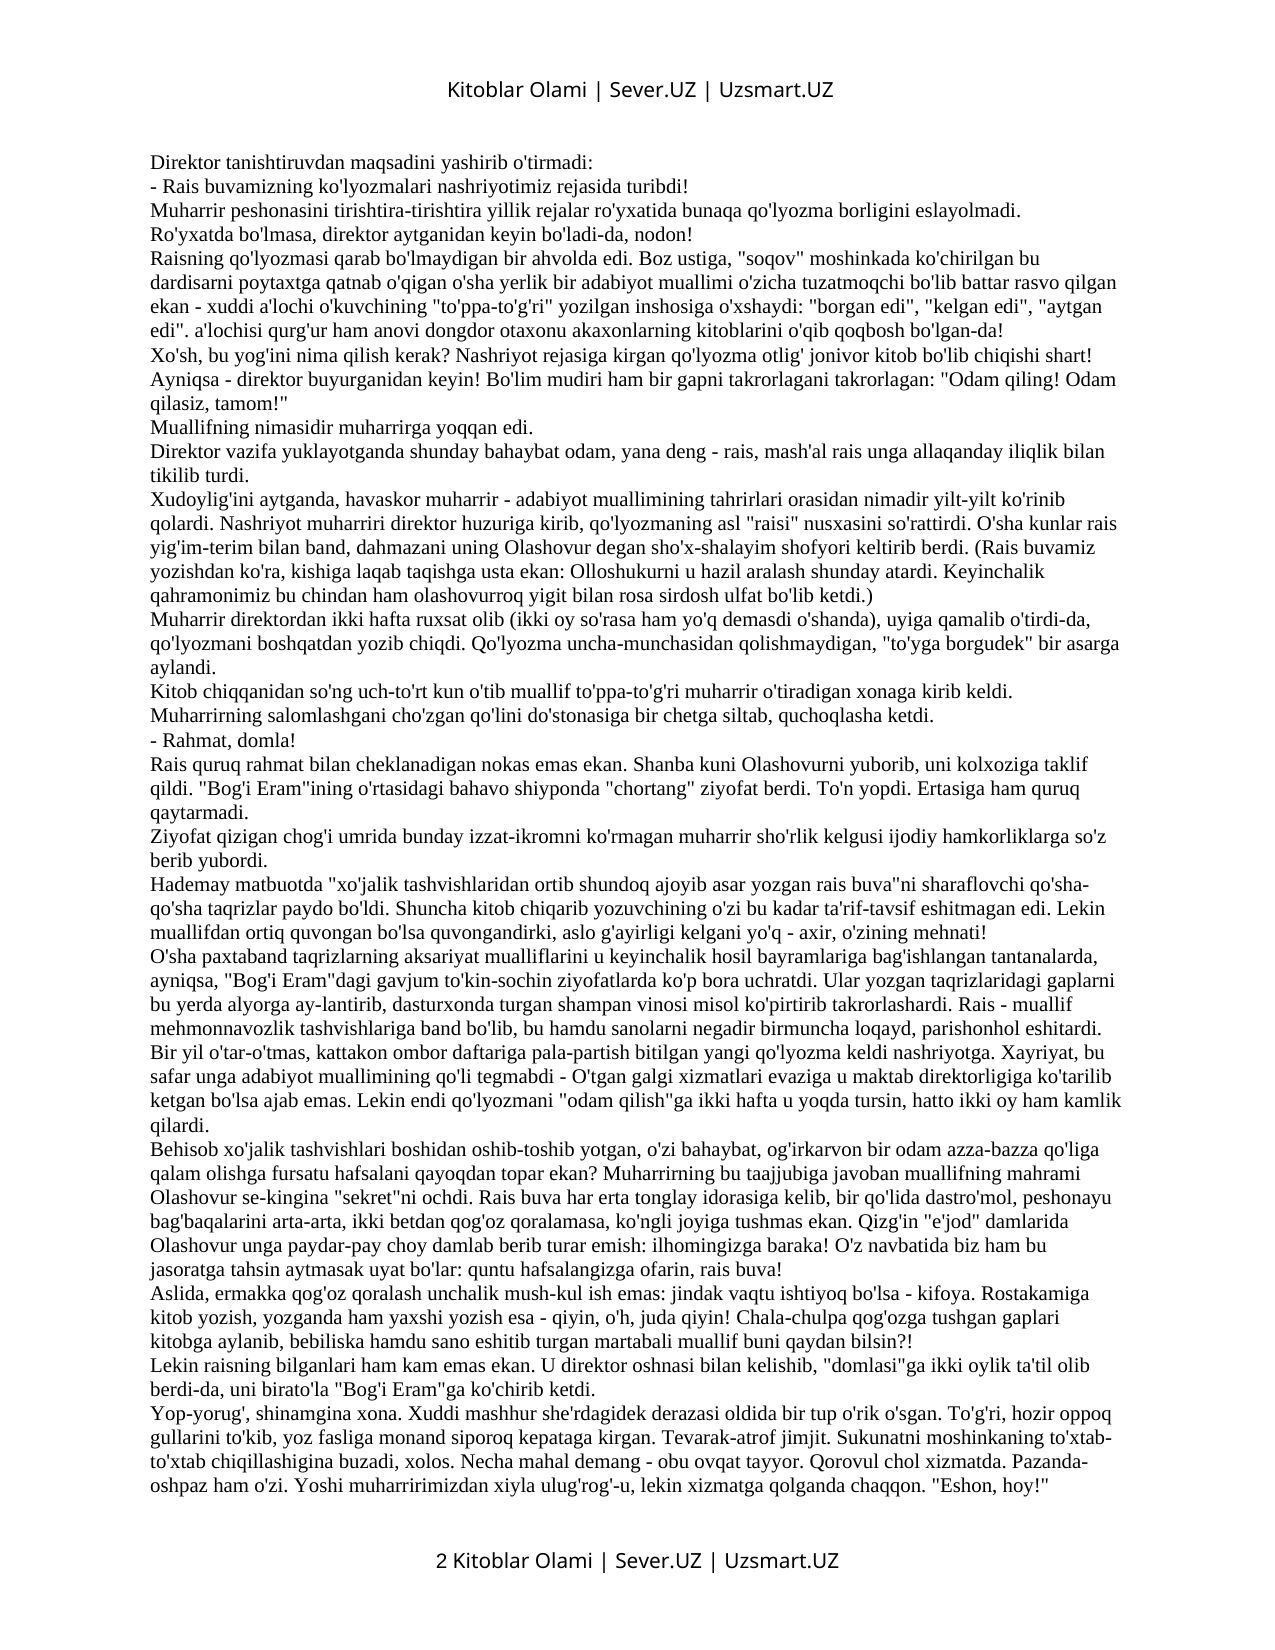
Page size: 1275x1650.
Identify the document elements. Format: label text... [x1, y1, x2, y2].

text Muallifning nimasidir muharrirga yoqqan edi. [150, 415, 1125, 439]
text Behisob xo'jalik tashvishlari boshidan oshib-toshib yotgan, o'zi bahaybat, og'irkarvon bir odam azza-bazza qo'liga qalam olishga fursatu hafsalani qayoqdan topar ekan? Muharrirning bu taajjubiga javoban muallifning mahrami Olashovur se-kingina "sekret"ni ochdi. Rais buva har erta tonglay idorasiga kelib, bir qo'lida dastro'mol, peshonayu bag'baqalarini arta-arta, ikki betdan qog'oz qoralamasa, ko'ngli joyiga tushmas ekan. Qizg'in "e'jod" damlarida Olashovur unga paydar-pay choy damlab berib turar emish: ilhomingizga baraka! O'z navbatida biz ham bu jasoratga tahsin aytmasak uyat bo'lar: quntu hafsalangizga ofarin, rais buva! [150, 1137, 1125, 1281]
text Kitob chiqqanidan so'ng uch-to'rt kun o'tib muallif to'ppa-to'g'ri muharrir o'tiradigan xonaga kirib keldi. Muharrirning salomlashgani cho'zgan qo'lini do'stonasiga bir chetga siltab, quchoqlasha ketdi. [150, 679, 1125, 727]
text Lekin raisning bilganlari ham kam emas ekan. U direktor oshnasi bilan kelishib, "domlasi"ga ikki oylik ta'til olib berdi-da, uni birato'la "Bog'i Eram"ga ko'chirib ketdi. [150, 1353, 1125, 1401]
text Hademay matbuotda "xo'jalik tashvishlaridan ortib shundoq ajoyib asar yozgan rais buva"ni sharaflovchi qo'sha-qo'sha taqrizlar paydo bo'ldi. Shuncha kitob chiqarib yozuvchining o'zi bu kadar ta'rif-tavsif eshitmagan edi. Lekin muallifdan ortiq quvongan bo'lsa quvongandirki, aslo g'ayirligi kelgani yo'q - axir, o'zining mehnati! [150, 872, 1125, 944]
text Direktor tanishtiruvdan maqsadini yashirib o'tirmadi: [150, 150, 1125, 174]
text Muharrir peshonasini tirishtira-tirishtira yillik rejalar ro'yxatida bunaqa qo'lyozma borligini eslayolmadi. [150, 198, 1125, 222]
text - Rais buvamizning ko'lyozmalari nashriyotimiz rejasida turibdi! [150, 174, 1125, 198]
text Ro'yxatda bo'lmasa, direktor aytganidan keyin bo'ladi-da, nodon! [150, 222, 1125, 246]
text Aslida, ermakka qog'oz qoralash unchalik mush-kul ish emas: jindak vaqtu ishtiyoq bo'lsa - kifoya. Rostakamiga kitob yozish, yozganda ham yaxshi yozish esa - qiyin, o'h, juda qiyin! Chala-chulpa qog'ozga tushgan gaplari kitobga aylanib, bebiliska hamdu sano eshitib turgan martabali muallif buni qaydan bilsin?! [150, 1281, 1125, 1353]
text Ziyofat qizigan chog'i umrida bunday izzat-ikromni ko'rmagan muharrir sho'rlik kelgusi ijodiy hamkorliklarga so'z berib yubordi. [150, 824, 1125, 872]
text O'sha paxtaband taqrizlarning aksariyat mualliflarini u keyinchalik hosil bayramlariga bag'ishlangan tantanalarda, ayniqsa, "Bog'i Eram"dagi gavjum to'kin-sochin ziyofatlarda ko'p bora uchratdi. Ular yozgan taqrizlaridagi gaplarni bu yerda alyorga ay-lantirib, dasturxonda turgan shampan vinosi misol ko'pirtirib takrorlashardi. Rais - muallif mehmonnavozlik tashvishlariga band bo'lib, bu hamdu sanolarni negadir birmuncha loqayd, parishonhol eshitardi. [150, 944, 1125, 1040]
text Raisning qo'lyozmasi qarab bo'lmaydigan bir ahvolda edi. Boz ustiga, "soqov" moshinkada ko'chirilgan bu dardisarni poytaxtga qatnab o'qigan o'sha yerlik bir adabiyot muallimi o'zicha tuzatmoqchi bo'lib battar rasvo qilgan ekan - xuddi a'lochi o'kuvchining "to'ppa-to'g'ri" yozilgan inshosiga o'xshaydi: "borgan edi", "kelgan edi", "aytgan edi". a'lochisi qurg'ur ham anovi dongdor otaxonu akaxonlarning kitoblarini o'qib qoqbosh bo'lgan-da! [150, 246, 1125, 342]
text Bir yil o'tar-o'tmas, kattakon ombor daftariga pala-partish bitilgan yangi qo'lyozma keldi nashriyotga. Xayriyat, bu safar unga adabiyot muallimining qo'li tegmabdi - O'tgan galgi xizmatlari evaziga u maktab direktorligiga ko'tarilib ketgan bo'lsa ajab emas. Lekin endi qo'lyozmani "odam qilish"ga ikki hafta u yoqda tursin, hatto ikki oy ham kamlik qilardi. [150, 1040, 1125, 1137]
text Xudoylig'ini aytganda, havaskor muharrir - adabiyot muallimining tahrirlari orasidan nimadir yilt-yilt ko'rinib qolardi. Nashriyot muharriri direktor huzuriga kirib, qo'lyozmaning asl "raisi" nusxasini so'rattirdi. O'sha kunlar rais yig'im-terim bilan band, dahmazani uning Olashovur degan sho'x-shalayim shofyori keltirib berdi. (Rais buvamiz yozishdan ko'ra, kishiga laqab taqishga usta ekan: Olloshukurni u hazil aralash shunday atardi. Keyinchalik qahramonimiz bu chindan ham olashovurroq yigit bilan rosa sirdosh ulfat bo'lib ketdi.) [150, 487, 1125, 607]
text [150, 1401, 1125, 1497]
text Direktor vazifa yuklayotganda shunday bahaybat odam, yana deng - rais, mash'al rais unga allaqanday iliqlik bilan tikilib turdi. [150, 439, 1125, 487]
text Muharrir direktordan ikki hafta ruxsat olib (ikki oy so'rasa ham yo'q demasdi o'shanda), uyiga qamalib o'tirdi-da, qo'lyozmani boshqatdan yozib chiqdi. Qo'lyozma uncha-munchasidan qolishmaydigan, "to'yga borgudek" bir asarga aylandi. [150, 607, 1125, 679]
text Xo'sh, bu yog'ini nima qilish kerak? Nashriyot rejasiga kirgan qo'lyozma otlig' jonivor kitob bo'lib chiqishi shart! Ayniqsa - direktor buyurganidan keyin! Bo'lim mudiri ham bir gapni takrorlagani takrorlagan: "Odam qiling! Odam qilasiz, tamom!" [150, 342, 1125, 415]
text Rais quruq rahmat bilan cheklanadigan nokas emas ekan. Shanba kuni Olashovurni yuborib, uni kolxoziga taklif qildi. "Bog'i Eram"ining o'rtasidagi bahavo shiyponda "chortang" ziyofat berdi. To'n yopdi. Ertasiga ham quruq qaytarmadi. [150, 752, 1125, 824]
text - Rahmat, domla! [150, 727, 1125, 752]
